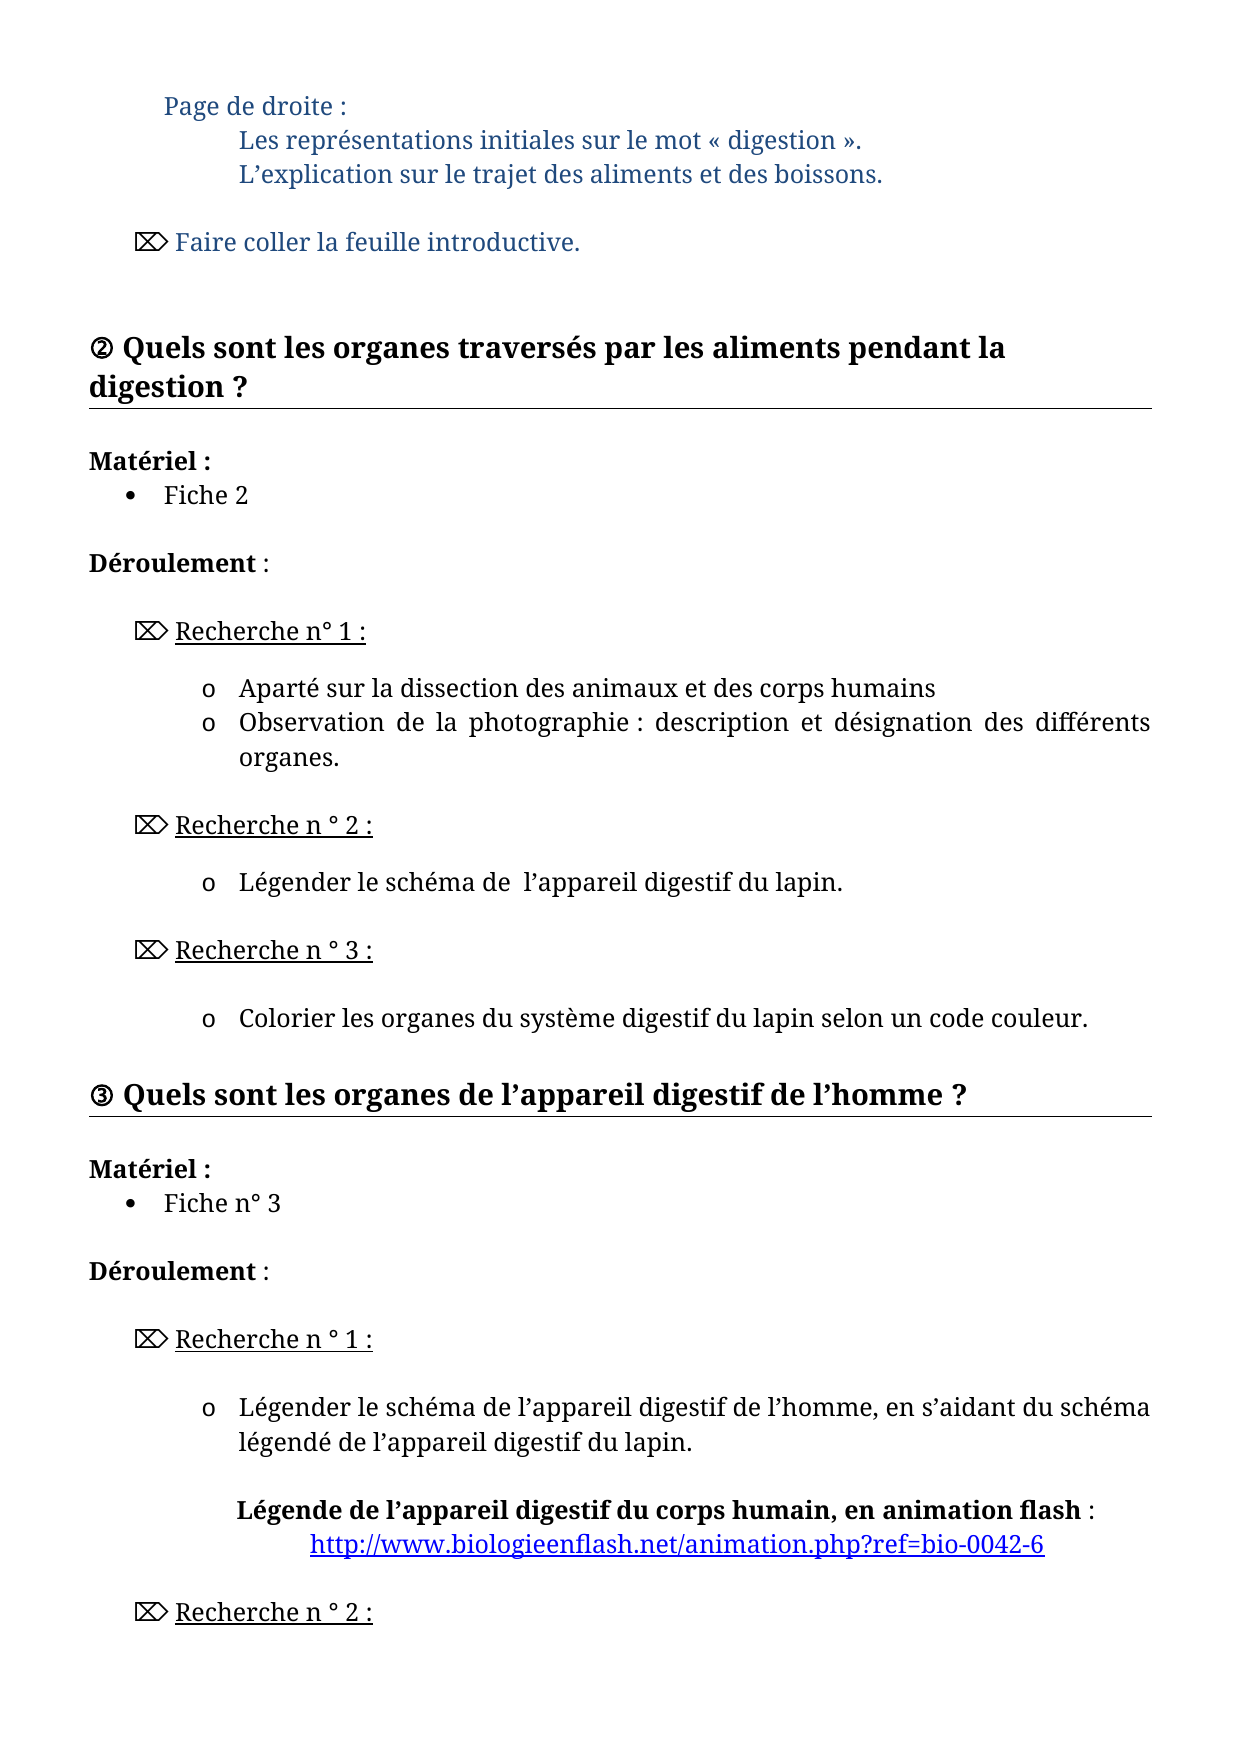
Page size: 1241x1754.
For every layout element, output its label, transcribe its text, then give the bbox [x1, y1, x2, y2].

text Légende de l’appareil digestif du corps humain, en animation flash : [236, 1492, 1152, 1526]
list Page de droite : [164, 89, 1152, 123]
text Déroulement : [89, 546, 1152, 580]
text Déroulement : [89, 1254, 1152, 1288]
text Matériel : [89, 444, 1152, 478]
list Les représentations initiales sur le mot « digestion ». [239, 123, 1152, 157]
list Colorier les organes du système digestif du lapin selon un code couleur. [201, 1001, 1152, 1035]
text Recherche n ° 2 : [133, 807, 1152, 841]
list Fiche n° 3 [126, 1186, 1152, 1219]
text Quels sont les organes traversés par les aliments pendant la digestion ? [89, 327, 1152, 408]
list Légender le schéma de l’appareil digestif de l’homme, en s’aidant du schéma légendé de l’appareil digestif du lapin. [201, 1390, 1152, 1458]
list Faire coller la feuille introductive. [133, 225, 1152, 259]
text Recherche n ° 1 : [133, 1322, 1152, 1356]
text Recherche n° 1 : [133, 614, 1152, 648]
text Quels sont les organes de l’appareil digestif de l’homme ? [89, 1074, 1152, 1116]
text Matériel : [89, 1151, 1152, 1186]
text Recherche n ° 2 : [133, 1594, 1152, 1628]
list Aparté sur la dissection des animaux et des corps humains [201, 671, 1152, 705]
list Légender le schéma de l’appareil digestif du lapin. [201, 864, 1152, 898]
text http://www.biologieenflash.net/animation.php?ref=bio-0042-6 [236, 1526, 1152, 1560]
list L’explication sur le trajet des aliments et des boissons. [239, 157, 1152, 191]
list Observation de la photographie : description et désignation des différents organes. [201, 705, 1152, 773]
list Fiche 2 [126, 478, 1152, 512]
text Recherche n ° 3 : [133, 932, 1152, 967]
